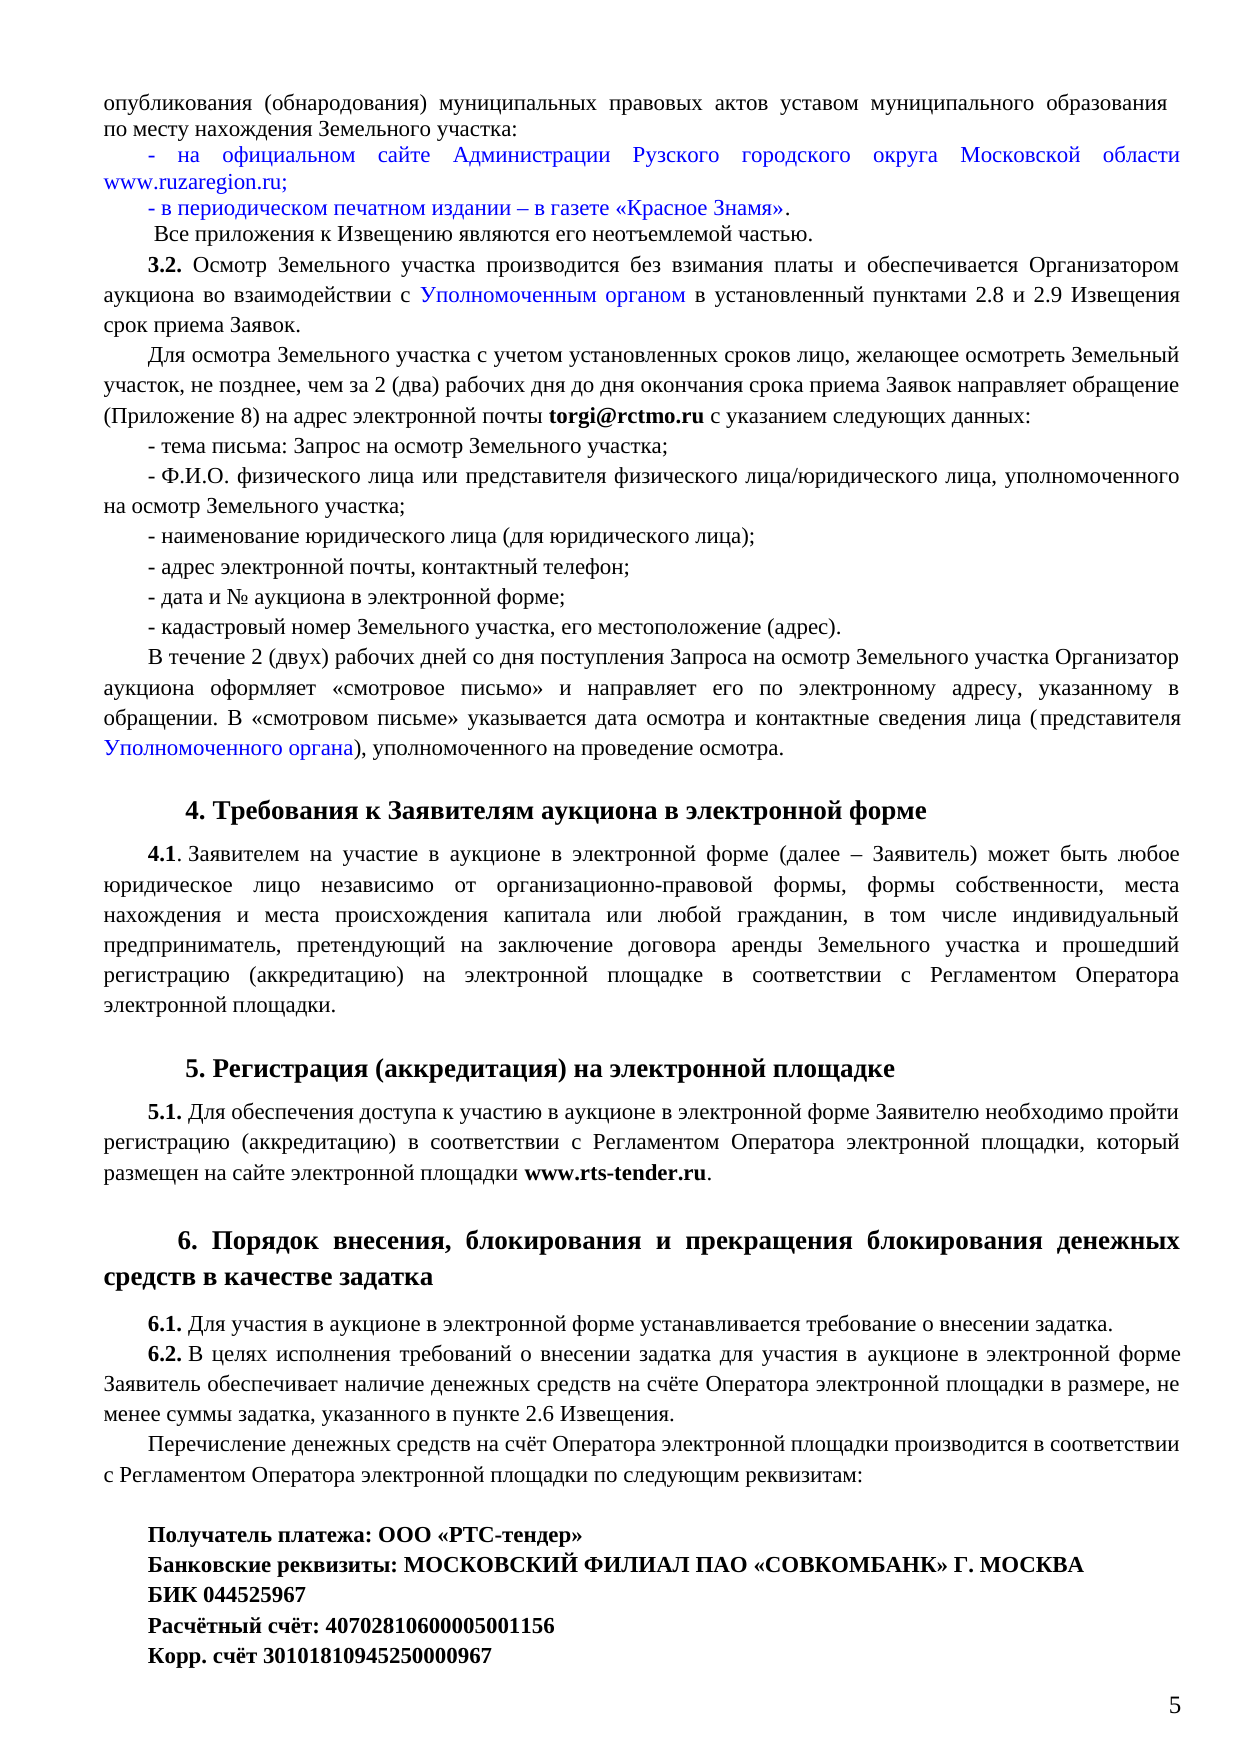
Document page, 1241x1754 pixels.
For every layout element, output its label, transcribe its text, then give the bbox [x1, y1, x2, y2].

text В течение 2 (двух) рабочих дней со дня поступления Запроса на осмотр Земельного участка Организатор аукциона оформляет «смотровое письмо» и направляет его по электронному адресу, указанному в обращении. В «смотровом письме» указывается дата осмотра и контактные сведения лица (представителя Уполномоченного органа), уполномоченного на проведение осмотра. [103, 643, 1181, 760]
text - адрес электронной почты, контактный телефон; [103, 553, 1181, 579]
text - тема письма: Запрос на осмотр Земельного участка; [103, 432, 1181, 458]
text - Ф.И.О. физического лица или представителя физического лица/юридического лица, уполномоченного на осмотр Земельного участка; [103, 462, 1181, 519]
text 3.2. Осмотр Земельного участка производится без взимания платы и обеспечивается Организатором аукциона во взаимодействии с Уполномоченным органом в установленный пунктами 2.8 и 2.9 Извещения срок приема Заявок. [103, 251, 1181, 337]
text Перечисление денежных средств на счёт Оператора электронной площадки производится в соответствии с Регламентом Оператора электронной площадки по следующим реквизитам: [103, 1431, 1181, 1487]
text - наименование юридического лица (для юридического лица); [103, 522, 1181, 549]
text Корр. счёт 30101810945250000967 [103, 1642, 1181, 1668]
text - в периодическом печатном издании – в газете «Красное Знамя». [103, 194, 1181, 220]
text Для осмотра Земельного участка с учетом установленных сроков лицо, желающее осмотреть Земельный участок, не позднее, чем за 2 (два) рабочих дня до дня окончания срока приема Заявок направляет обращение (Приложение 8) на адрес электронной почты torgi@rctmo.ru с указанием следующих данных: [103, 341, 1181, 428]
text Расчётный счёт: 40702810600005001156 [103, 1612, 1181, 1638]
text Получатель платежа: ООО «РТС-тендер» [103, 1521, 1181, 1547]
text - дата и № аукциона в электронной форме; [103, 583, 1181, 609]
text БИК 044525967 [103, 1582, 1181, 1608]
subtitle 4. Требования к Заявителям аукциона в электронной форме [185, 794, 1181, 826]
text - кадастровый номер Земельного участка, его местоположение (адрес). [103, 613, 1181, 639]
text Все приложения к Извещению являются его неотъемлемой частью. [103, 220, 1181, 247]
text - на официальном сайте Администрации Рузского городского округа Московской области www.ruzaregion.ru; [103, 141, 1181, 194]
text 6. Порядок внесения, блокирования и прекращения блокирования денежных средств в качестве задатка [103, 1224, 1181, 1291]
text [103, 89, 1181, 141]
text 6.2. В целях исполнения требований о внесении задатка для участия в аукционе в электронной форме Заявитель обеспечивает наличие денежных средств на счёте Оператора электронной площадки в размере, не менее суммы задатка, указанного в пункте 2.6 Извещения. [103, 1340, 1181, 1427]
text Банковские реквизиты: МОСКОВСКИЙ ФИЛИАЛ ПАО «СОВКОМБАНК» Г. МОСКВА [103, 1551, 1181, 1578]
subtitle 5. Регистрация (аккредитация) на электронной площадке [185, 1052, 1181, 1083]
text 4.1. Заявителем на участие в аукционе в электронной форме (далее – Заявитель) может быть любое юридическое лицо независимо от организационно-правовой формы, формы собственности, места нахождения и места происхождения капитала или любой гражданин, в том числе индивидуальный предприниматель, претендующий на заключение договора аренды Земельного участка и прошедший регистрацию (аккредитацию) на электронной площадке в соответствии с Регламентом Оператора электронной площадки. [103, 841, 1181, 1018]
text 5.1. Для обеспечения доступа к участию в аукционе в электронной форме Заявителю необходимо пройти регистрацию (аккредитацию) в соответствии с Регламентом Оператора электронной площадки, который размещен на сайте электронной площадки www.rts-tender.ru. [103, 1098, 1181, 1185]
text 6.1. Для участия в аукционе в электронной форме устанавливается требование о внесении задатка. [103, 1310, 1181, 1336]
